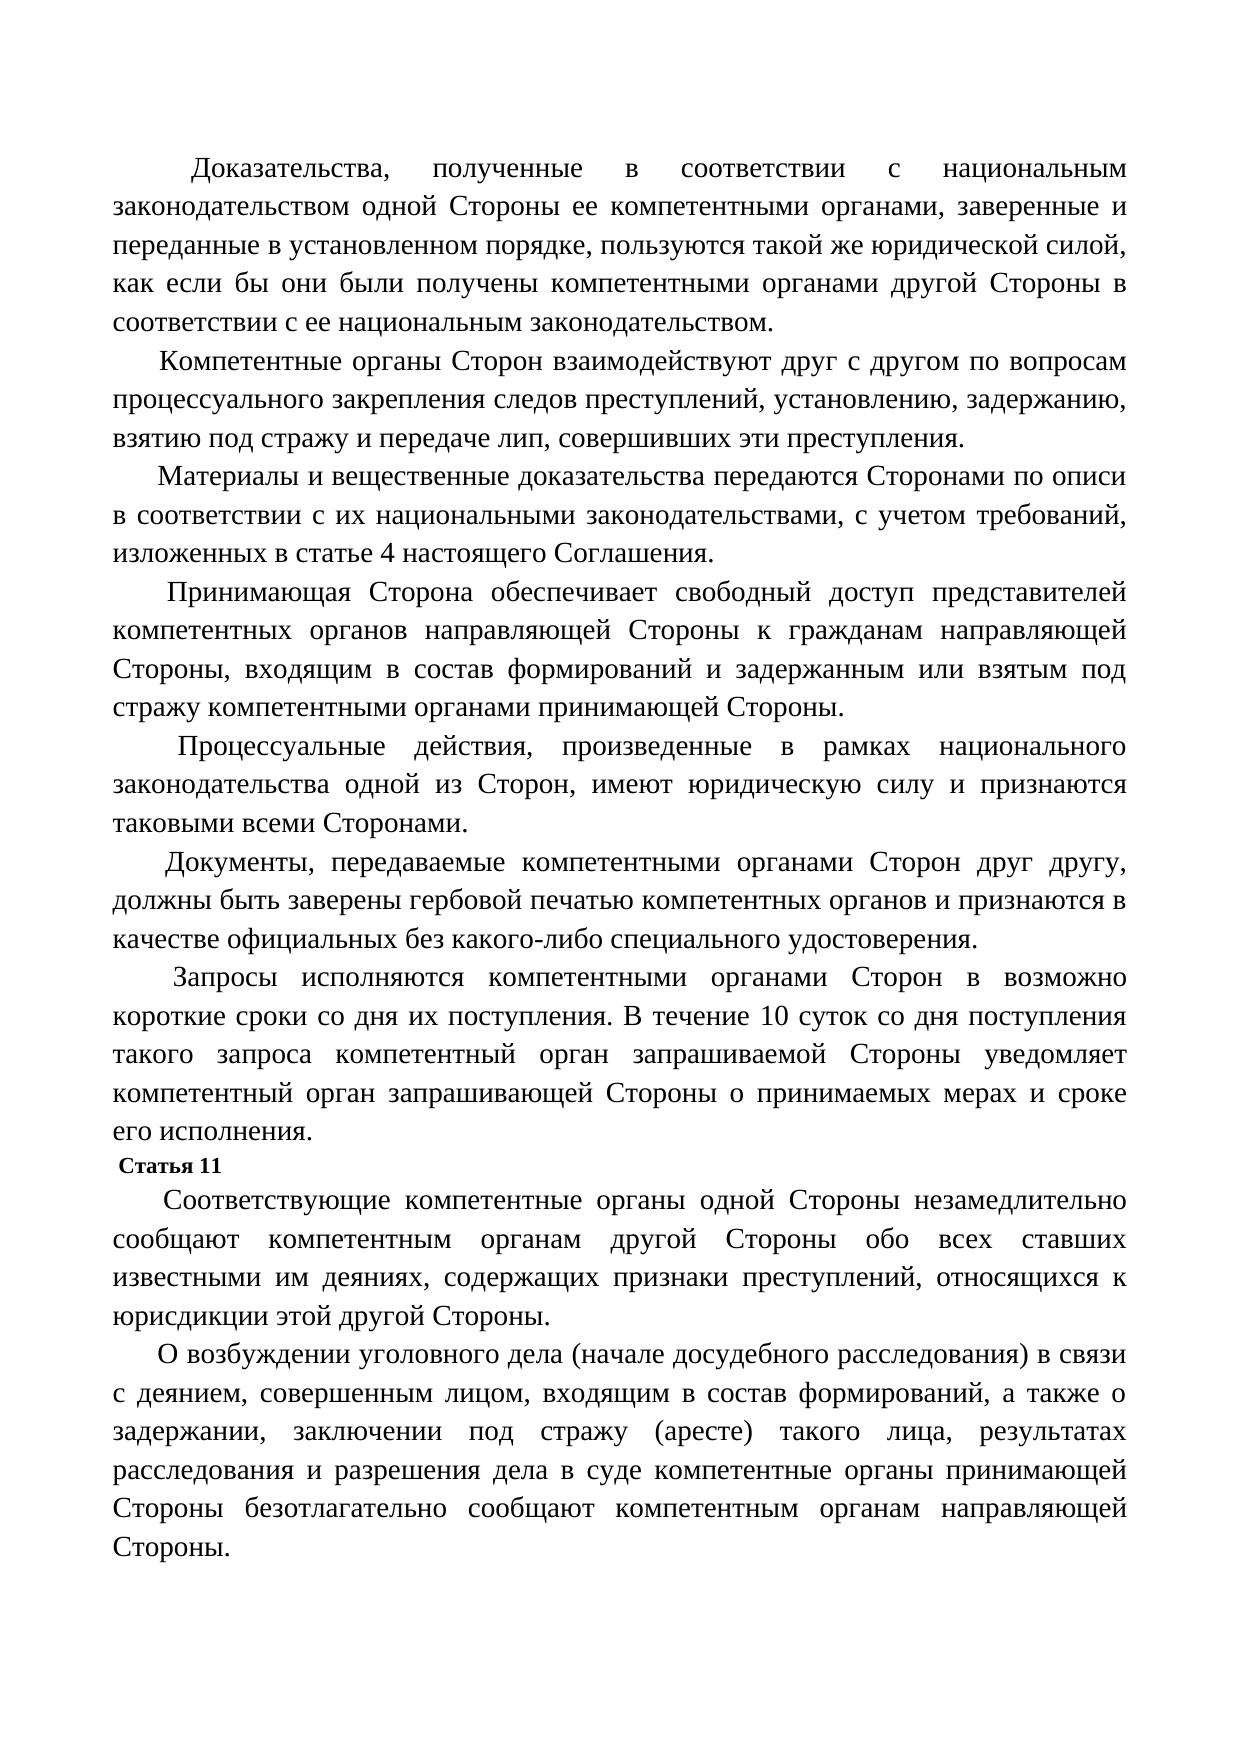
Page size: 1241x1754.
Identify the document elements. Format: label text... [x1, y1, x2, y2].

text Документы, передаваемые компетентными органами Сторон друг другу, должны быть заверены гербовой печатью компетентных органов и признаются в качестве официальных без какого-либо специального удостоверения. [112, 844, 1128, 954]
text Принимающая Сторона обеспечивает свободный доступ представителей компетентных органов направляющей Стороны к гражданам направляющей Стороны, входящим в состав формирований и задержанным или взятым под стражу компетентными органами принимающей Стороны. [112, 574, 1128, 723]
text Компетентные органы Сторон взаимодействуют друг с другом по вопросам процессуального закрепления следов преступлений, установлению, задержанию, взятию под стражу и передаче лип, совершивших эти преступления. [112, 343, 1128, 453]
text Доказательства, полученные в соответствии с национальным законодательством одной Стороны ее компетентными органами, заверенные и переданные в установленном порядке, пользуются такой же юридической силой, как если бы они были получены компетентными органами другой Стороны в соответствии с ее национальным законодательством. [112, 150, 1128, 338]
text Процессуальные действия, произведенные в рамках национального законодательства одной из Сторон, имеют юридическую силу и признаются таковыми всеми Сторонами. [112, 728, 1128, 839]
text Запросы исполняются компетентными органами Сторон в возможно короткие сроки со дня их поступления. В течение 10 суток со дня поступления такого запроса компетентный орган запрашиваемой Стороны уведомляет компетентный орган запрашивающей Стороны о принимаемых мерах и сроке его исполнения. [112, 959, 1128, 1147]
text О возбуждении уголовного дела (начале досудебного расследования) в связи с деянием, совершенным лицом, входящим в состав формирований, а также о задержании, заключении под стражу (аресте) такого лица, результатах расследования и разрешения дела в суде компетентные органы принимающей Стороны безотлагательно сообщают компетентным органам направляющей Стороны. [112, 1336, 1128, 1563]
text Статья 11 [112, 1152, 1128, 1178]
text Материалы и вещественные доказательства передаются Сторонами по описи в соответствии с их национальными законодательствами, с учетом требований, изложенных в статье 4 настоящего Соглашения. [112, 458, 1128, 569]
text Соответствующие компетентные органы одной Стороны незамедлительно сообщают компетентным органам другой Стороны обо всех ставших известными им деяниях, содержащих признаки преступлений, относящихся к юрисдикции этой другой Стороны. [112, 1182, 1128, 1331]
